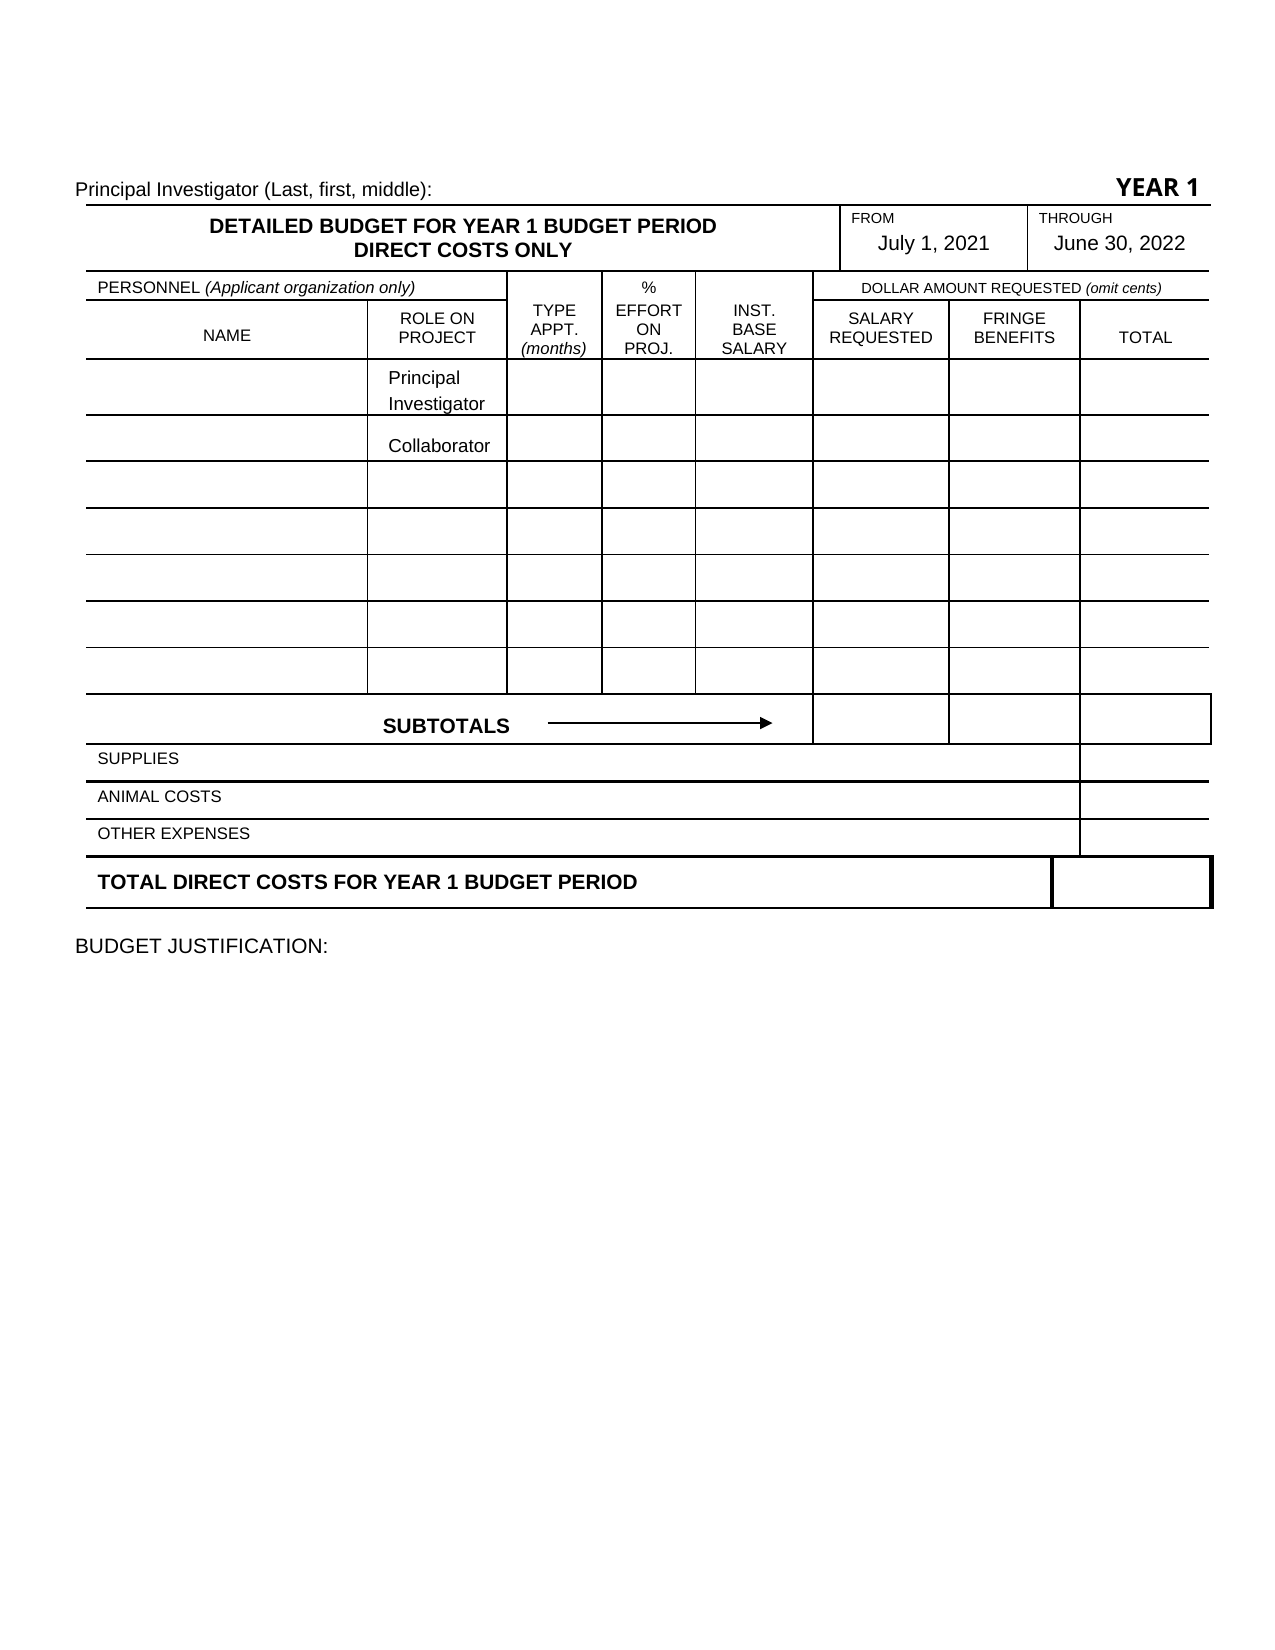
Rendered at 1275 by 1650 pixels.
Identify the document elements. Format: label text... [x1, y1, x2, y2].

table_cell [508, 272, 601, 299]
table_cell [1081, 780, 1211, 818]
table_cell [1081, 460, 1211, 507]
table_cell Collaborator [368, 416, 506, 460]
table_cell [696, 416, 812, 460]
table_cell FRINGE BENEFITS [950, 301, 1079, 358]
table_cell [696, 360, 812, 414]
table_cell [1081, 745, 1211, 780]
table_cell [368, 555, 506, 600]
table_cell [696, 509, 812, 553]
table_cell [814, 509, 948, 553]
table_cell [603, 360, 695, 414]
table_cell ROLE ON PROJECT [368, 301, 506, 358]
table_cell [508, 509, 601, 553]
table_cell [508, 602, 601, 647]
table_cell [508, 462, 601, 507]
table_cell [1081, 600, 1211, 647]
table_cell [814, 648, 948, 693]
table_cell DOLLAR AMOUNT REQUESTED (omit cents) [814, 270, 1211, 299]
table_cell [950, 695, 1079, 743]
table_cell [1081, 695, 1210, 743]
table_cell [696, 272, 812, 299]
table_cell SUPPLIES [86, 745, 1079, 780]
table_cell TOTAL [1081, 299, 1211, 358]
table_cell [1054, 858, 1209, 907]
table_header THROUGH June 30, 2022 [1028, 206, 1211, 270]
table_cell NAME [86, 301, 367, 358]
table_cell [1081, 358, 1211, 414]
table_cell Principal Investigator [368, 360, 506, 414]
table_cell [86, 416, 367, 460]
table_cell [950, 509, 1079, 553]
table_cell [1081, 507, 1211, 553]
table_cell TOTAL DIRECT COSTS FOR YEAR 1 BUDGET PERIOD [86, 858, 1050, 907]
table_cell [508, 416, 601, 460]
table_cell [603, 462, 695, 507]
table_cell [950, 555, 1079, 600]
table_cell OTHER EXPENSES [86, 820, 1079, 855]
table_cell [950, 416, 1079, 460]
table_cell [950, 462, 1079, 507]
table_cell PERSONNEL (Applicant organization only) [86, 272, 506, 299]
table_cell [814, 602, 948, 647]
table_cell [508, 360, 601, 414]
table_cell [508, 555, 601, 600]
table_cell [86, 648, 367, 693]
table_cell [696, 648, 812, 693]
table_cell [1081, 554, 1211, 600]
table_cell [950, 602, 1079, 647]
table_cell [814, 462, 948, 507]
table_cell [1081, 414, 1211, 460]
table_cell [814, 360, 948, 414]
table_cell SALARY REQUESTED [814, 301, 948, 358]
table_cell [508, 648, 601, 693]
table_cell [814, 555, 948, 600]
table_cell [86, 360, 367, 414]
table_cell [86, 555, 367, 600]
table_cell [603, 416, 695, 460]
table_cell [1081, 647, 1211, 693]
table_cell TYPE APPT. (months) [508, 299, 601, 358]
table_cell [368, 462, 506, 507]
table_header FROM July 1, 2021 [841, 206, 1027, 270]
table_cell [696, 462, 812, 507]
table_cell [696, 602, 812, 647]
table_cell [86, 462, 367, 507]
text Principal Investigator (Last, first, middle): YEAR 1 [75, 169, 1200, 203]
table_cell EFFORT ON PROJ. [603, 299, 695, 358]
table_cell SUBTOTALS [86, 695, 812, 743]
text BUDGET JUSTIFICATION: [75, 934, 1200, 958]
table_cell INST. BASE SALARY [696, 299, 812, 358]
table_header DETAILED BUDGET FOR YEAR 1 BUDGET PERIOD DIRECT COSTS ONLY [86, 206, 839, 270]
table_cell % [603, 272, 695, 299]
table_cell [603, 509, 695, 553]
table_cell [950, 360, 1079, 414]
table_cell [950, 648, 1079, 693]
table_cell [368, 648, 506, 693]
table_cell [603, 648, 695, 693]
table_cell [368, 509, 506, 553]
table_cell [368, 602, 506, 647]
table_cell [696, 555, 812, 600]
table_cell [814, 416, 948, 460]
table_cell [86, 509, 367, 553]
table_cell ANIMAL COSTS [86, 783, 1079, 818]
table_cell [86, 602, 367, 647]
table_cell [603, 602, 695, 647]
table_cell [603, 555, 695, 600]
table_cell [814, 695, 948, 743]
table_cell [1081, 818, 1211, 855]
